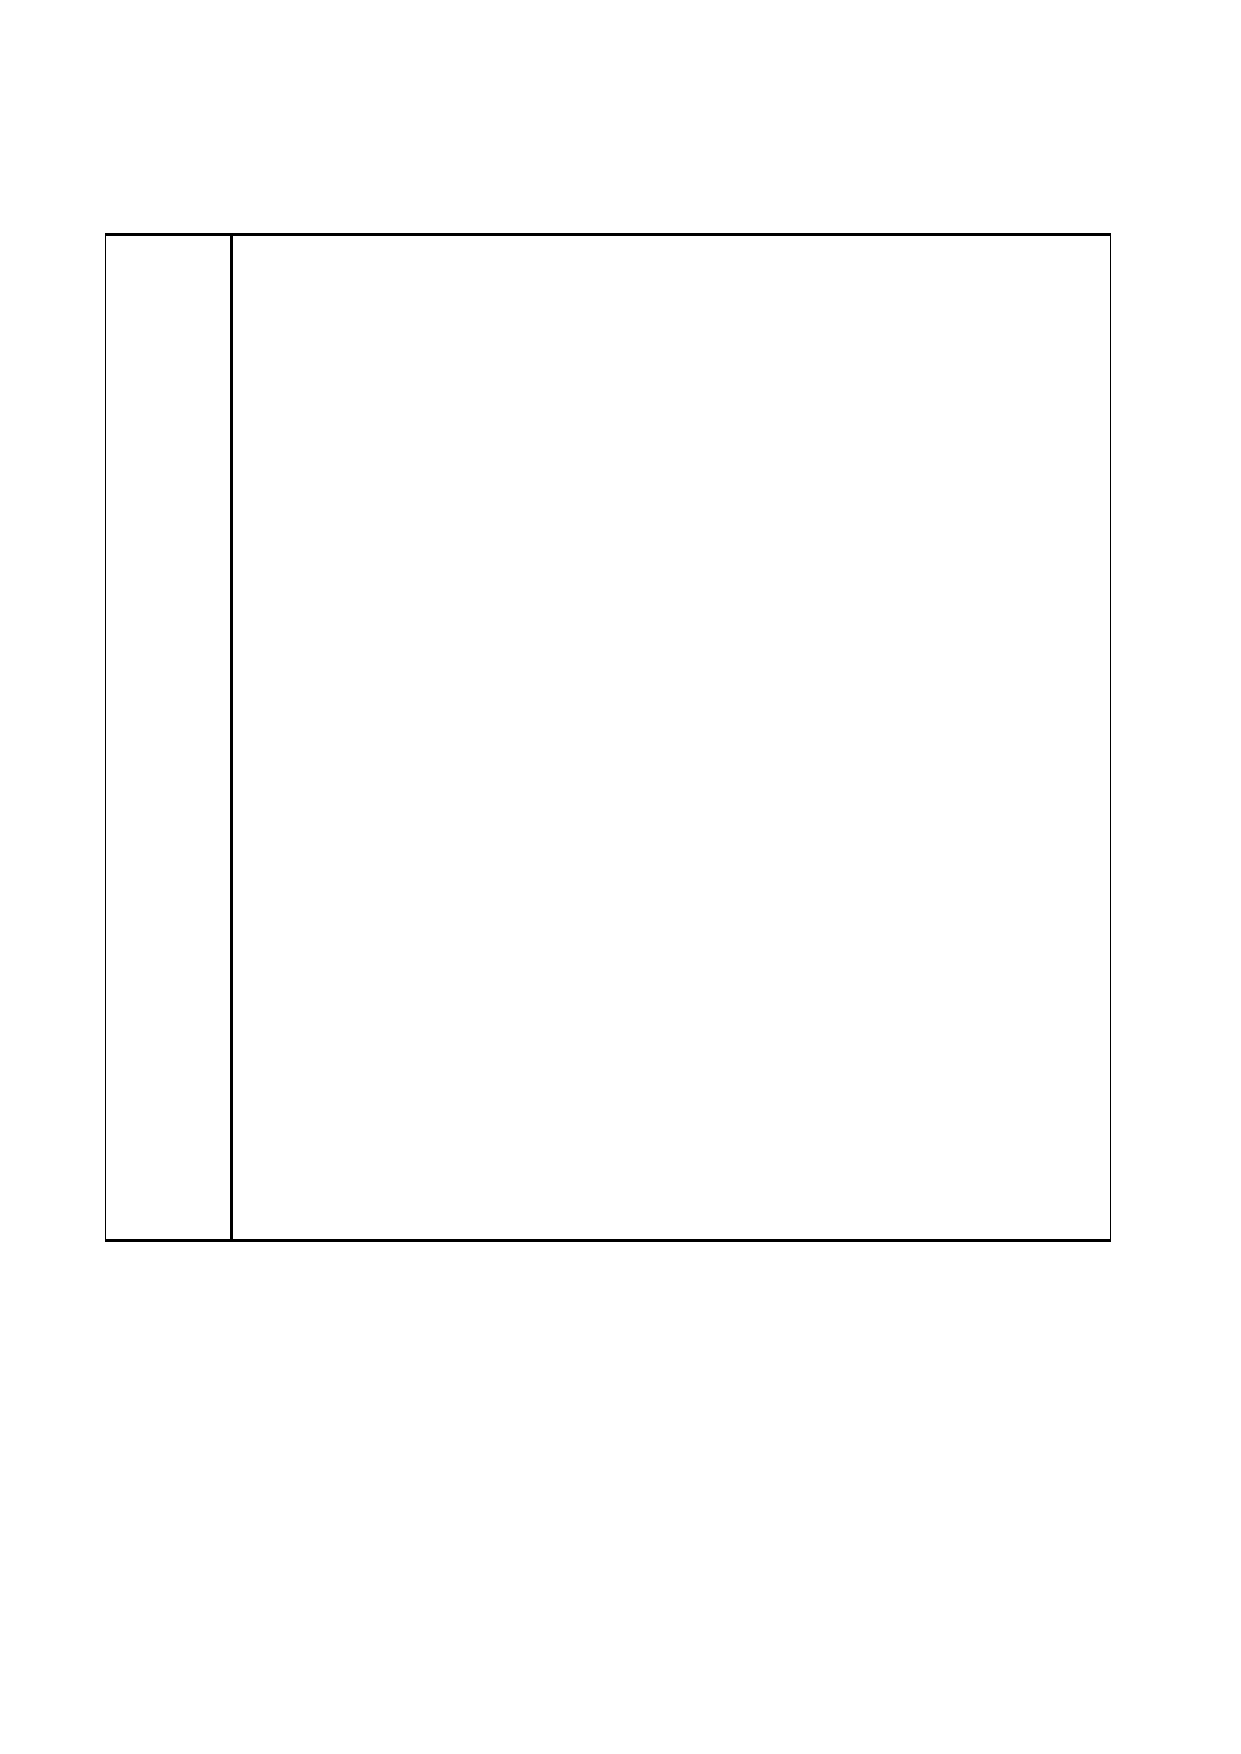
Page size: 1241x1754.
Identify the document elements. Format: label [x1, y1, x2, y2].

table_cell [233, 236, 1110, 1239]
table_cell [106, 236, 230, 1239]
